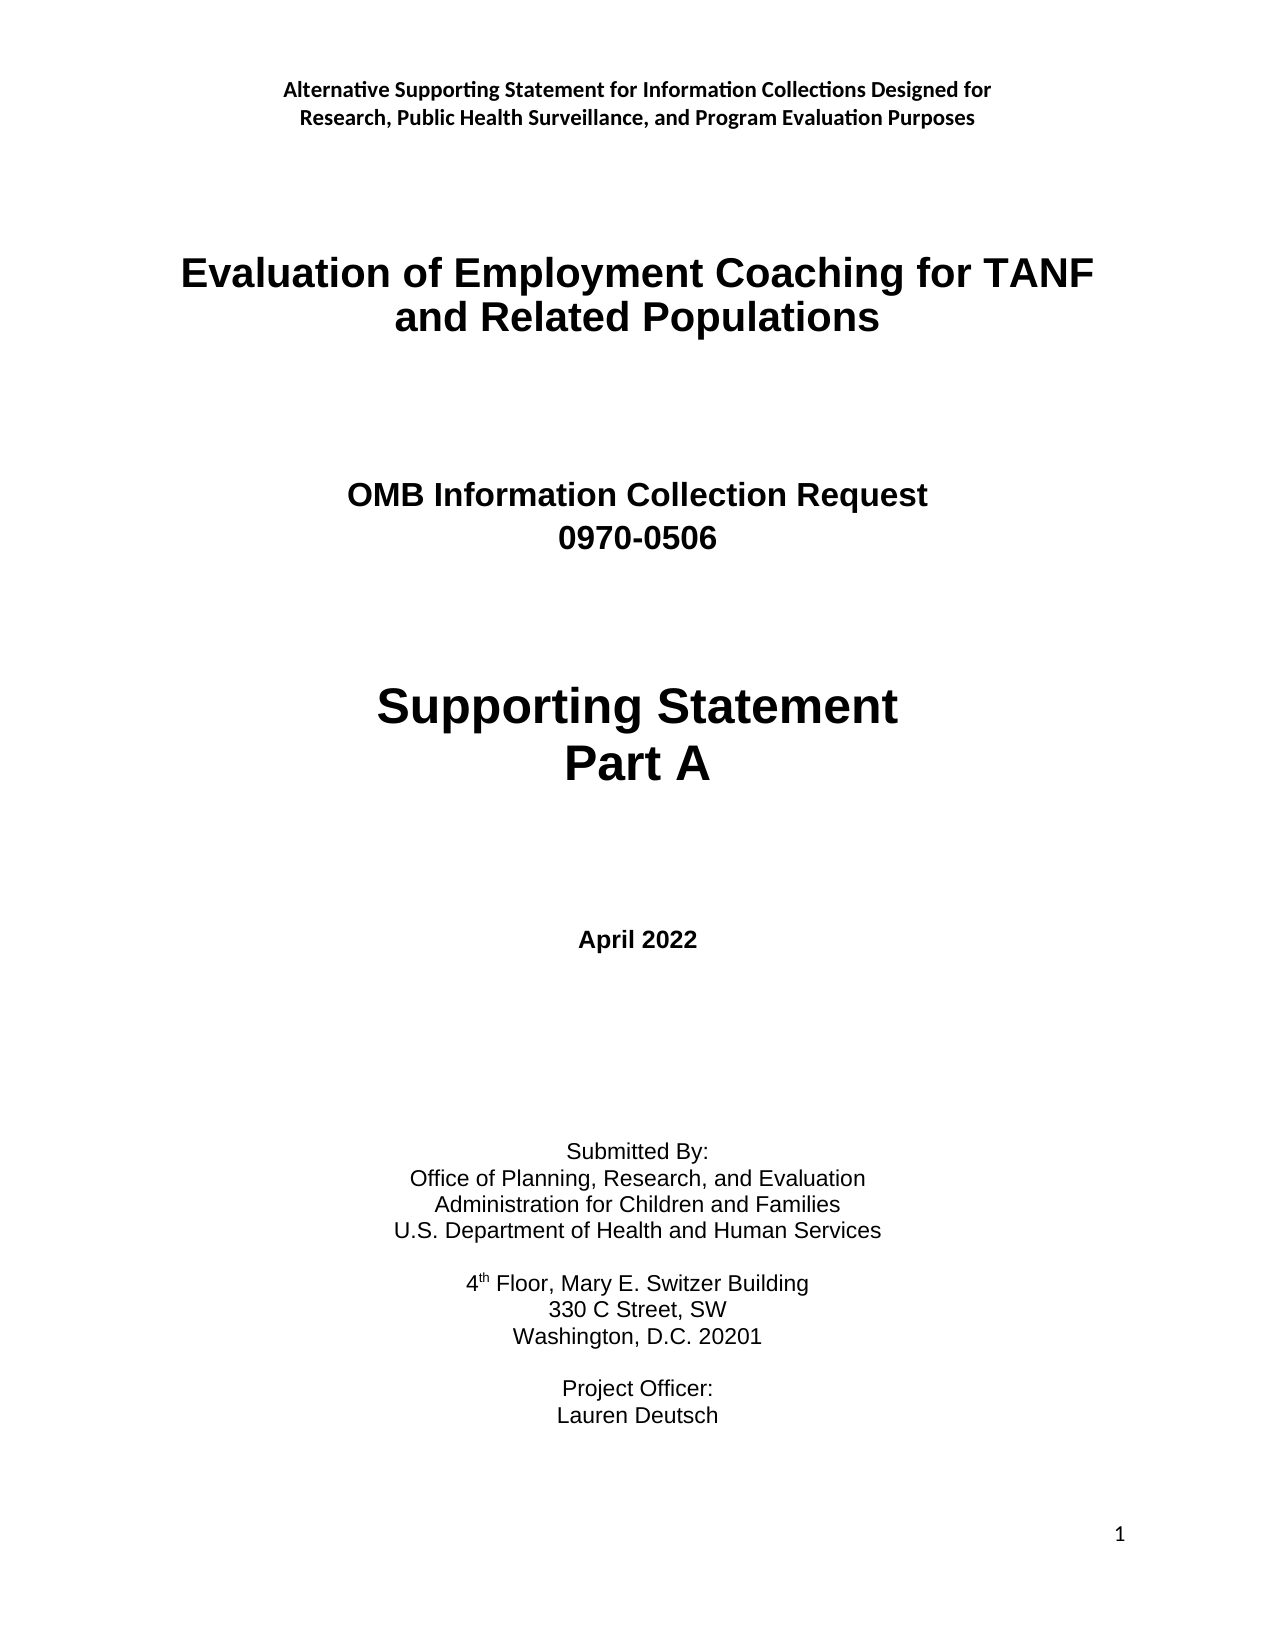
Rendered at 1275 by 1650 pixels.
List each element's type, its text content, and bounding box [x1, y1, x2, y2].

title 0970-0506 [150, 515, 1125, 558]
text Washington, D.C. 20201 [150, 1323, 1125, 1349]
text 330 C Street, SW [150, 1296, 1125, 1323]
title OMB Information Collection Request [150, 471, 1125, 515]
text Lauren Deutsch [150, 1402, 1125, 1428]
title Evaluation of Employment Coaching for TANF and Related Populations [150, 252, 1125, 340]
text Project Officer: [150, 1375, 1125, 1402]
text Part A [150, 734, 1125, 791]
text Administration for Children and Families [150, 1191, 1125, 1217]
text Office of Planning, Research, and Evaluation [150, 1164, 1125, 1191]
text April 2022 [150, 927, 1125, 954]
text U.S. Department of Health and Human Services [150, 1217, 1125, 1243]
text Supporting Statement [150, 676, 1125, 734]
text 4th Floor, Mary E. Switzer Building [150, 1270, 1125, 1296]
text Submitted By: [150, 1138, 1125, 1164]
